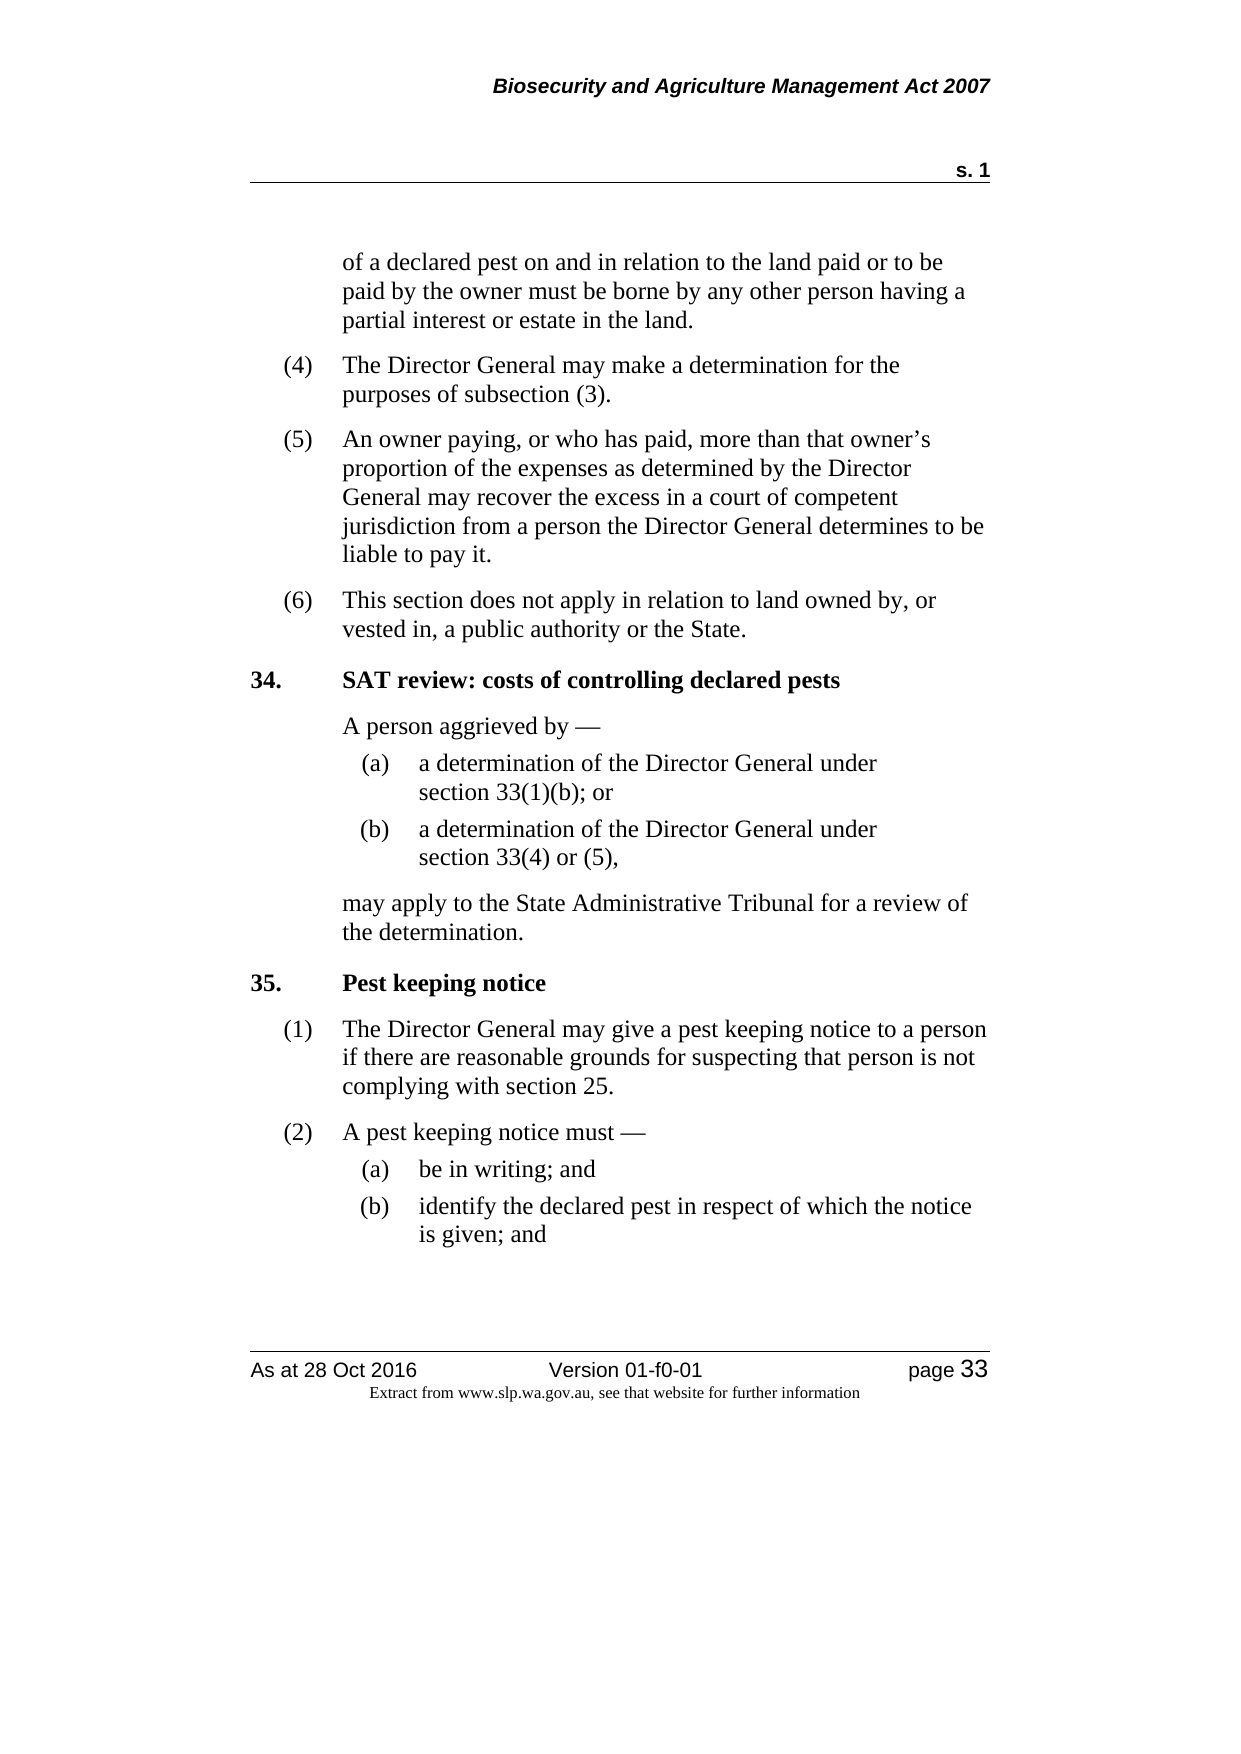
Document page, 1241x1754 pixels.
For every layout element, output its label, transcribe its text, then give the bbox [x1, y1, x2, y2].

text (b) a determination of the Director General under section 33(4) or (5), [250, 814, 990, 871]
text (1) The Director General may give a pest keeping notice to a person if there are reasonable grounds for suspecting that person is not complying with section 25. [250, 1014, 990, 1100]
text (a) be in writing; and [250, 1154, 990, 1182]
subtitle 35. Pest keeping notice [250, 968, 990, 997]
text A person aggrieved by — [250, 711, 990, 739]
text (b) identify the declared pest in respect of which the notice is given; and [250, 1191, 990, 1248]
text (a) a determination of the Director General under section 33(1)(b); or [250, 748, 990, 805]
text (4) The Director General may make a determination for the purposes of subsection (3). [250, 350, 990, 408]
text (2) A pest keeping notice must — [250, 1117, 990, 1145]
text may apply to the State Administrative Tribunal for a review of the determination. [250, 888, 990, 945]
text (5) An owner paying, or who has paid, more than that owner’s proportion of the expenses as determined by the Director General may recover the excess in a court of competent jurisdiction from a person the Director General determines to be liable to pay it. [250, 424, 990, 568]
text (6) This section does not apply in relation to land owned by, or vested in, a public authority or the State. [250, 585, 990, 642]
subtitle 34. SAT review: costs of controlling declared pests [250, 665, 990, 694]
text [250, 247, 990, 334]
